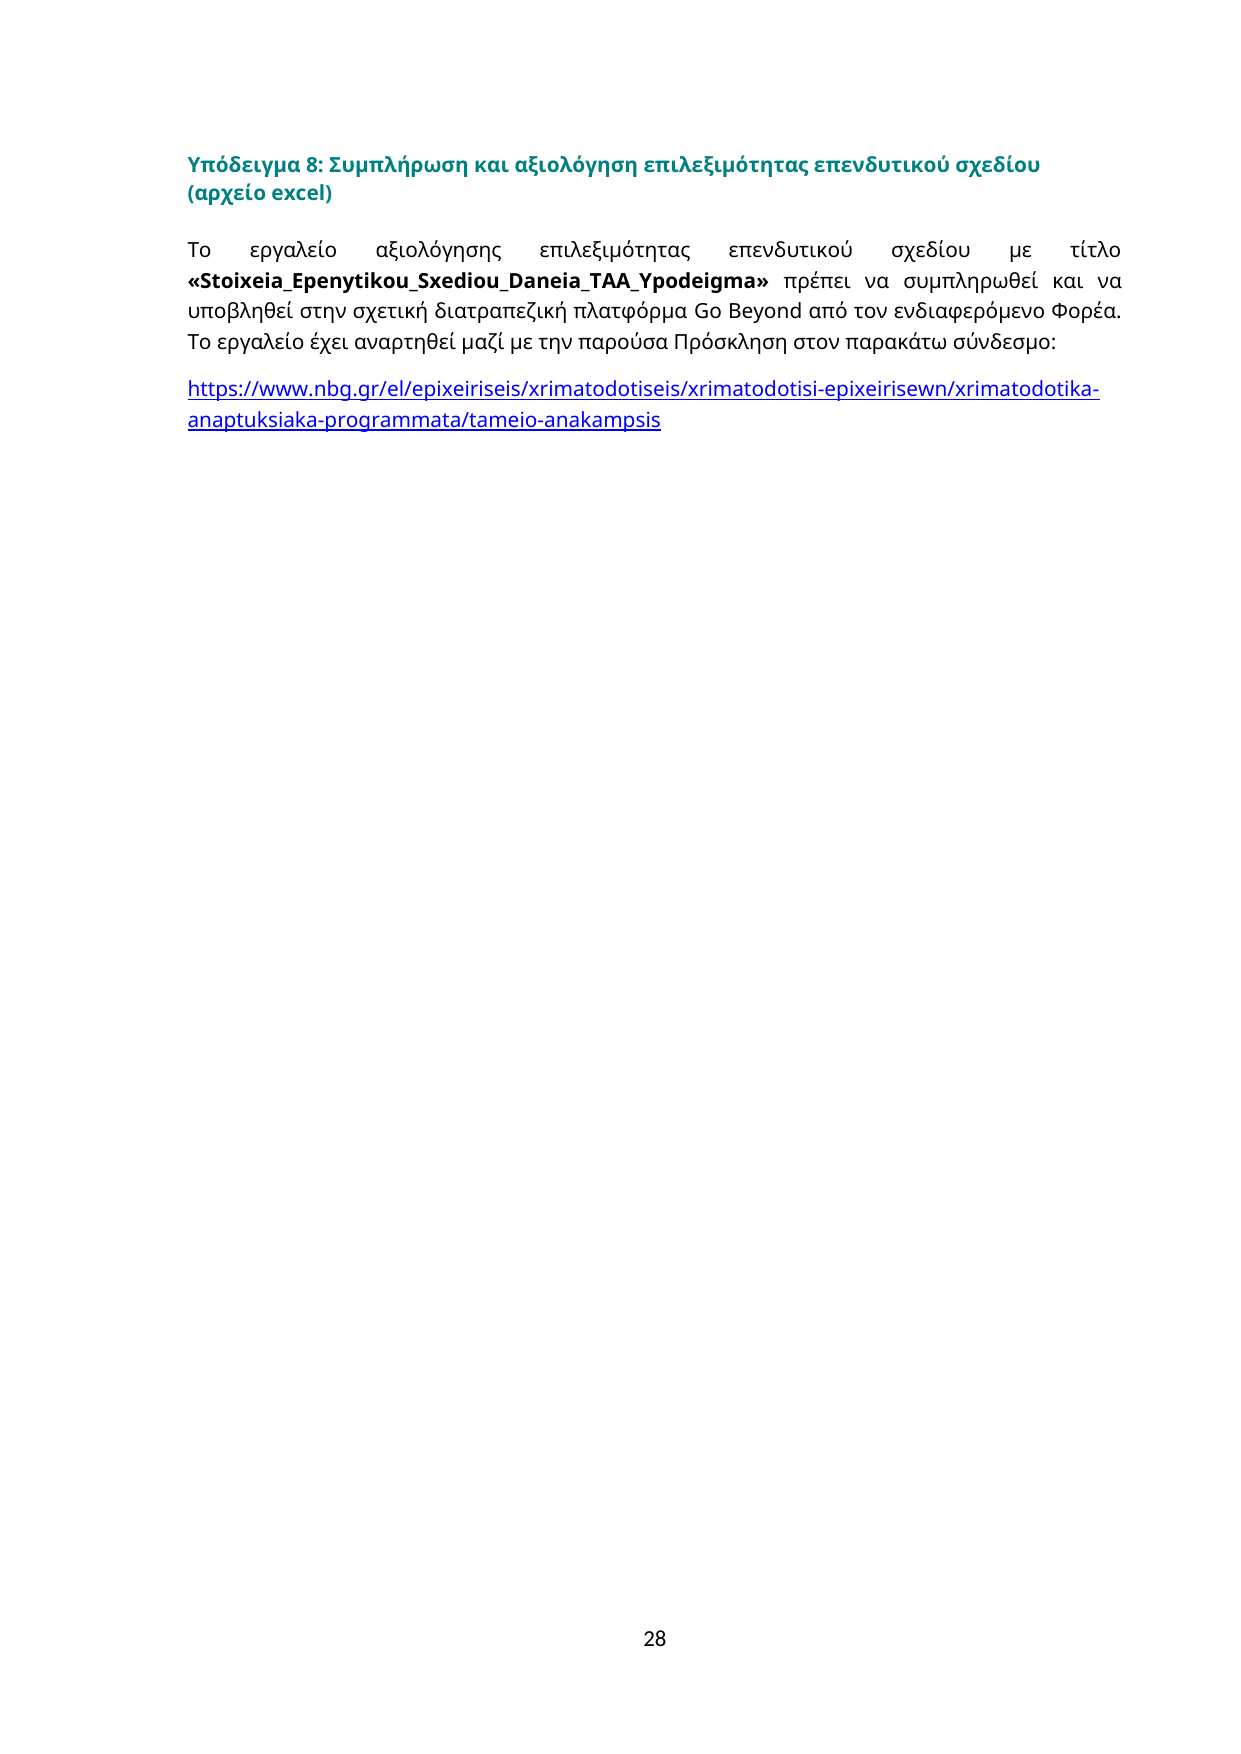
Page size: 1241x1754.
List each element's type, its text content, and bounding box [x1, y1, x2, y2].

text Το εργαλείο αξιολόγησης επιλεξιμότητας επενδυτικού σχεδίου με τίτλο «Stoixeia_Epenytikou_Sxediou_Daneia_TAA_Ypodeigma» πρέπει να συμπληρωθεί και να υποβληθεί στην σχετική διατραπεζική πλατφόρμα Go Beyond από τον ενδιαφερόμενο Φορέα. Το εργαλείο έχει αναρτηθεί μαζί με την παρούσα Πρόσκληση στον παρακάτω σύνδεσμο: [187, 235, 1122, 356]
text Υπόδειγμα 8: Συμπλήρωση και αξιολόγηση επιλεξιμότητας επενδυτικού σχεδίου (αρχείο excel) [187, 150, 1122, 207]
text https://www.nbg.gr/el/epixeiriseis/xrimatodotiseis/xrimatodotisi-epixeirisewn/xrimatodotika-anaptuksiaka-programmata/tameio-anakampsis [187, 374, 1122, 433]
